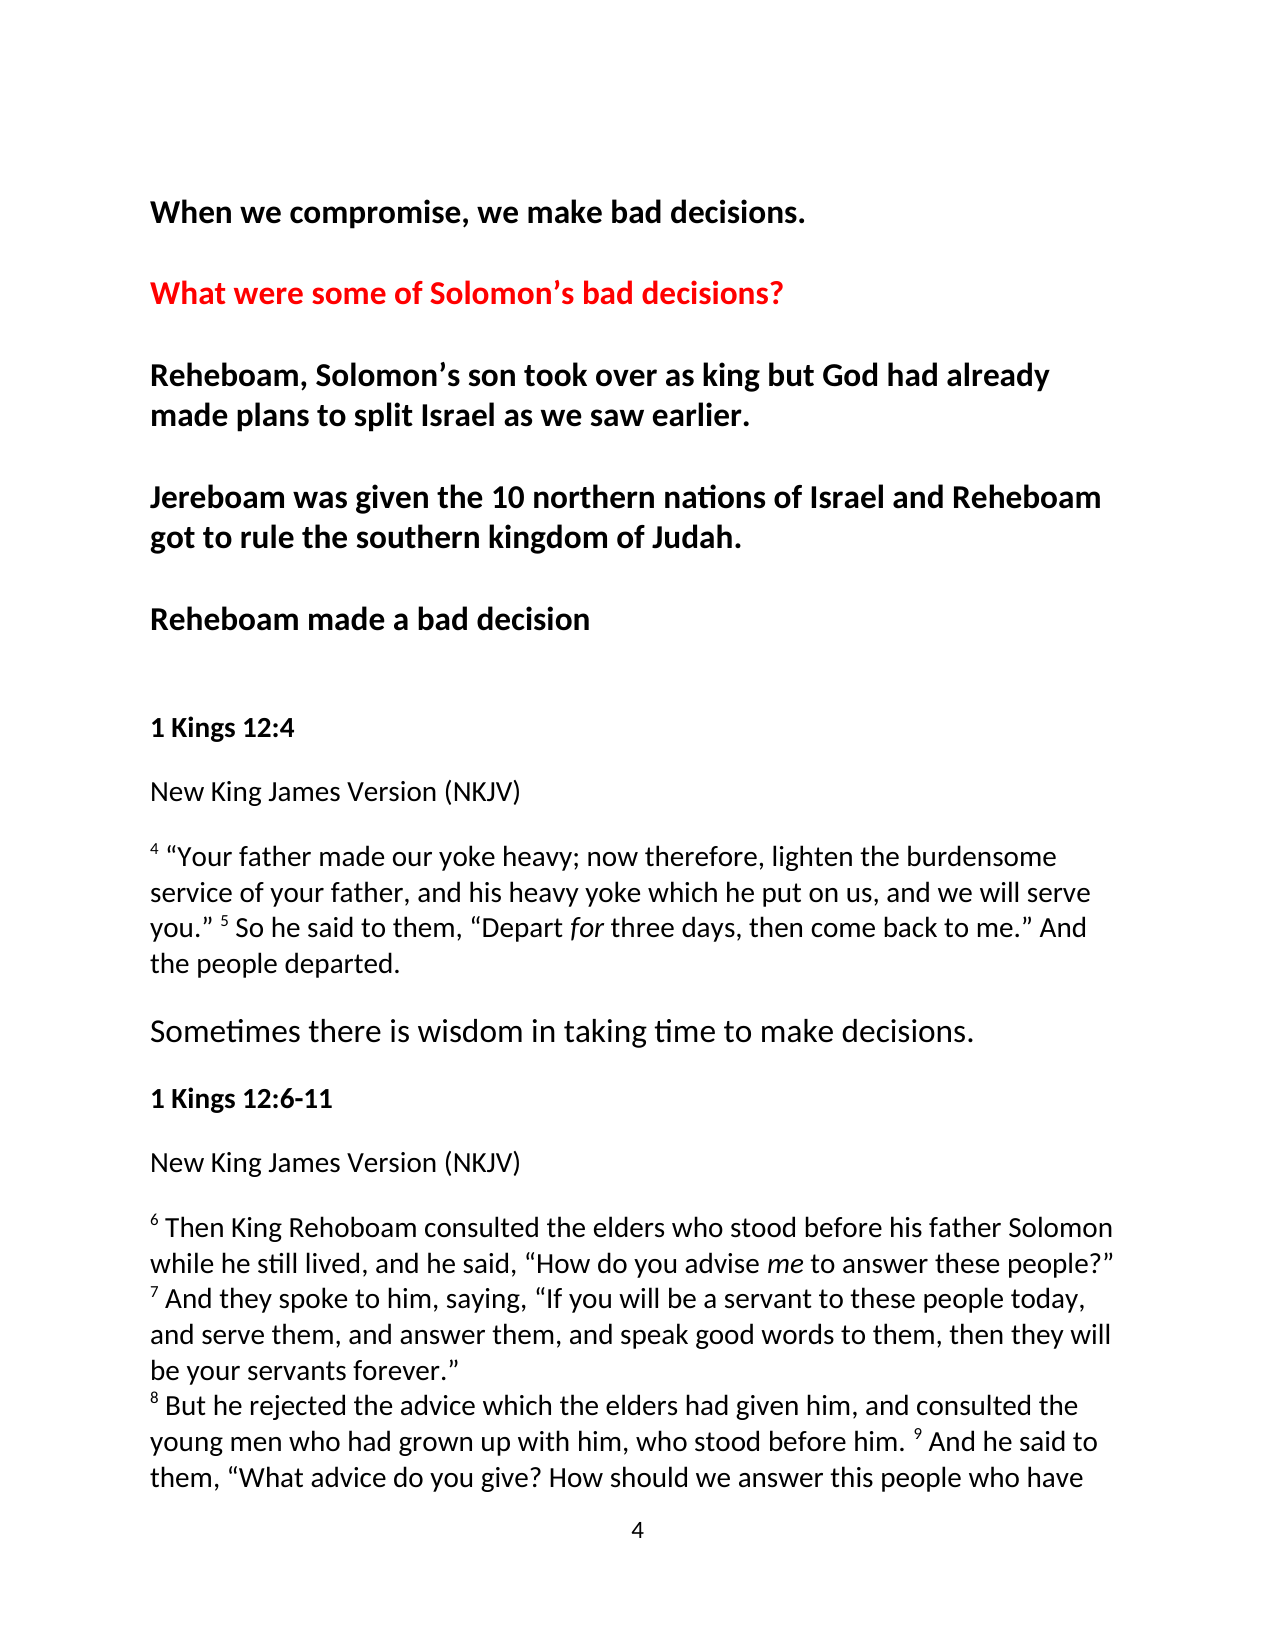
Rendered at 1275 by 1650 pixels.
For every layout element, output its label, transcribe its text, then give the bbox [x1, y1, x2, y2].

text Jereboam was given the 10 northern nations of Israel and Reheboam got to rule the southern kingdom of Judah. [150, 476, 1125, 557]
text 1 Kings 12:4 [150, 709, 1125, 744]
text New King James Version (NKJV) [150, 773, 1125, 809]
text Sometimes there is wisdom in taking time to make decisions. [150, 1010, 1125, 1051]
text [150, 1209, 1125, 1494]
text New King James Version (NKJV) [150, 1144, 1125, 1180]
text When we compromise, we make bad decisions. [150, 191, 1125, 231]
text Reheboam, Solomon’s son took over as king but God had already made plans to split Israel as we saw earlier. [150, 354, 1125, 435]
text 1 Kings 12:6-11 [150, 1080, 1125, 1115]
text 4 “Your father made our yoke heavy; now therefore, lighten the burdensome service of your father, and his heavy yoke which he put on us, and we will serve you.” 5 So he said to them, “Depart for three days, then come back to me.” And the people departed. [150, 838, 1125, 981]
text What were some of Solomon’s bad decisions? [150, 272, 1125, 313]
text Reheboam made a bad decision [150, 598, 1125, 639]
